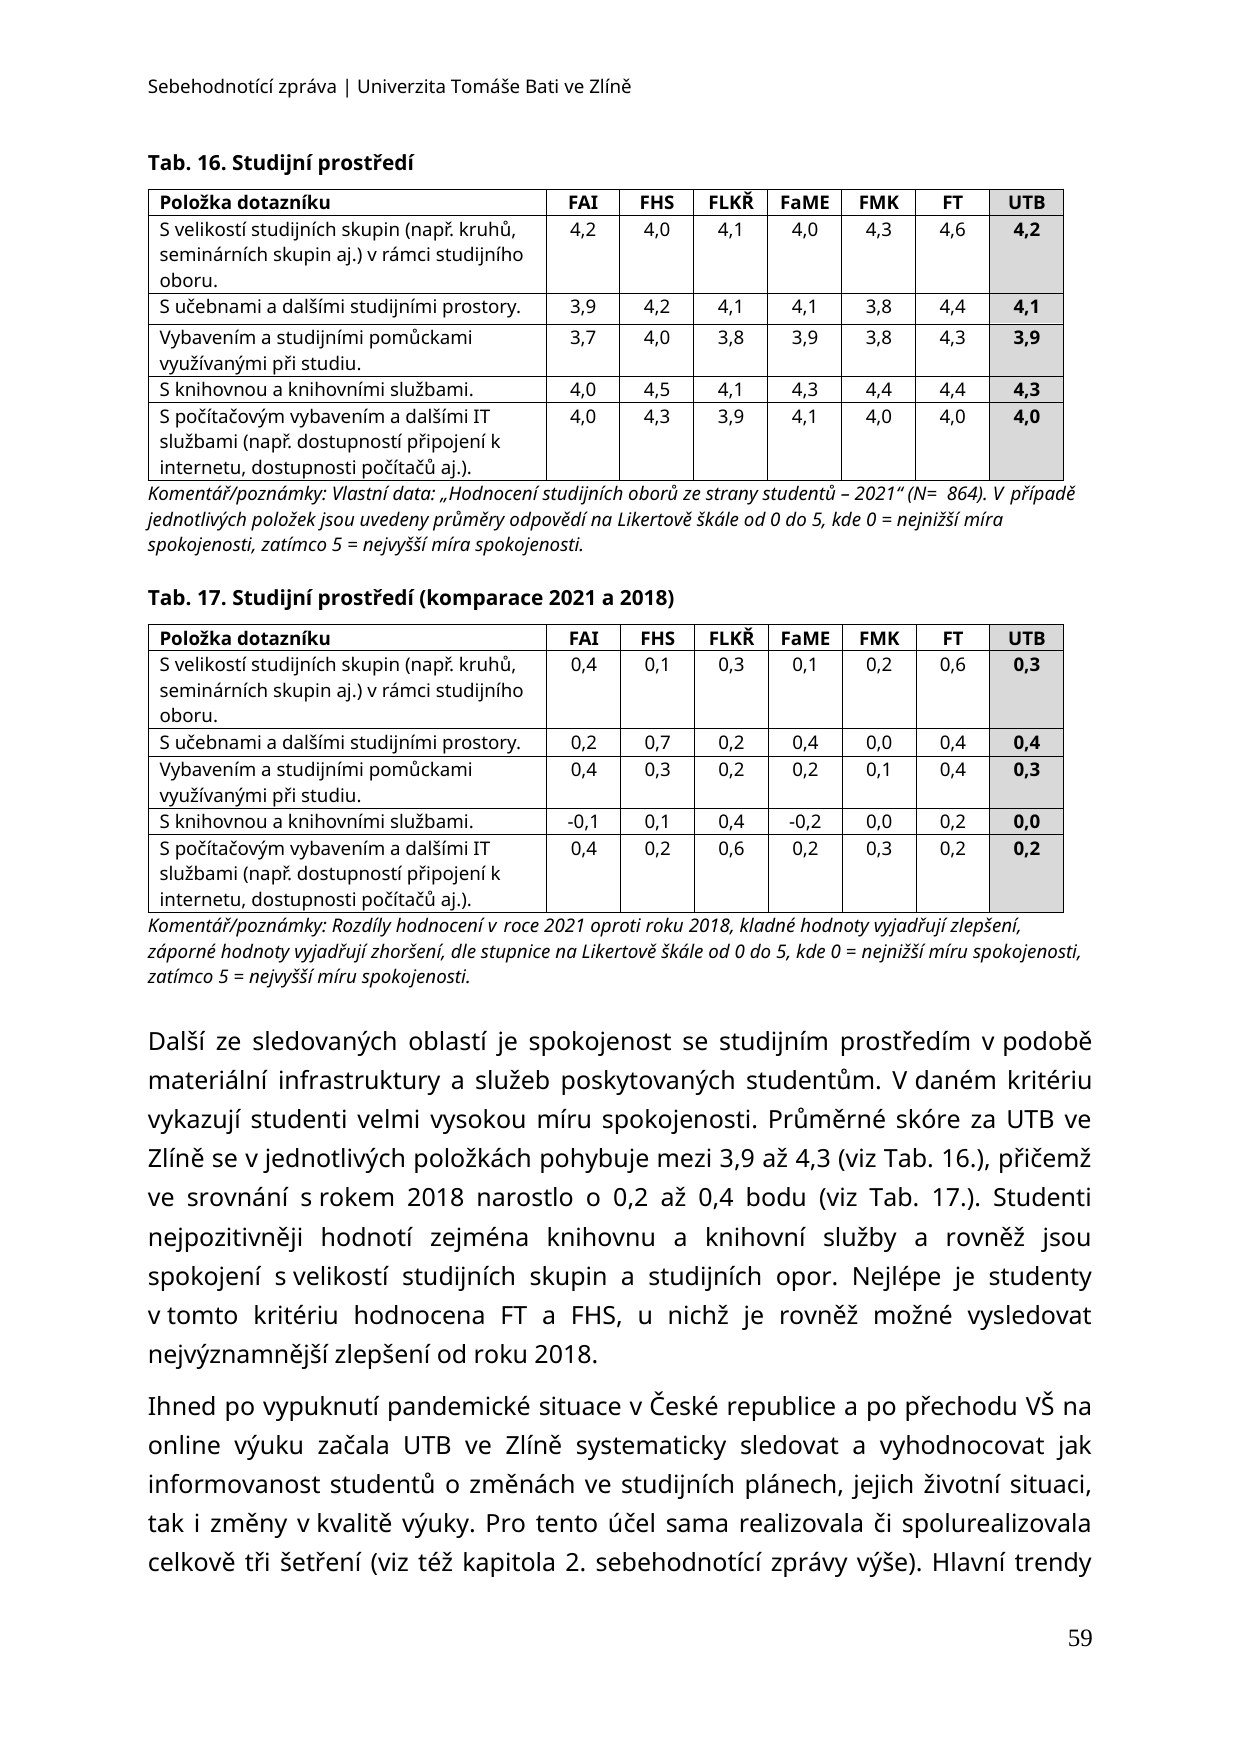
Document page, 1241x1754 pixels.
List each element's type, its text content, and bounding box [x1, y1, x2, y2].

table_cell 0,2 [547, 729, 620, 756]
table_cell 4,0 [990, 403, 1063, 480]
table_cell 0,4 [695, 809, 768, 834]
table_cell S velikostí studijních skupin (např. kruhů, seminárních skupin aj.) v rámci studijního oboru. [149, 651, 546, 728]
table_header FAI [547, 190, 619, 215]
table_cell 0,4 [547, 835, 620, 912]
table_cell 4,4 [916, 377, 989, 402]
table_cell 4,4 [916, 294, 989, 323]
table_cell 0,2 [769, 757, 842, 808]
table_cell 0,0 [843, 729, 916, 756]
table_header FMK [843, 625, 916, 650]
table_cell 3,8 [842, 325, 915, 376]
text Tab. 17. Studijní prostředí (komparace 2021 a 2018) [148, 583, 1093, 611]
table_cell 0,4 [917, 757, 989, 808]
table_cell 4,1 [990, 294, 1063, 323]
table_cell 0,4 [769, 729, 842, 756]
table_cell 0,2 [843, 651, 916, 728]
table_cell 4,3 [842, 216, 915, 293]
table_cell 4,6 [916, 216, 989, 293]
table_cell S počítačovým vybavením a dalšími IT službami (např. dostupností připojení k internetu, dostupnosti počítačů aj.). [149, 403, 546, 480]
table_cell 0,3 [990, 757, 1063, 808]
table_cell 4,2 [547, 216, 619, 293]
table_cell 3,9 [547, 294, 619, 323]
table_cell 0,4 [547, 651, 620, 728]
table_cell S knihovnou a knihovními službami. [149, 377, 546, 402]
table_header FT [917, 625, 989, 650]
table_cell S učebnami a dalšími studijními prostory. [149, 729, 546, 756]
table_cell 4,0 [547, 403, 619, 480]
table_header FaME [769, 625, 842, 650]
table_header UTB [990, 190, 1063, 215]
table_cell 0,2 [621, 835, 694, 912]
table_cell 4,0 [547, 377, 619, 402]
table_cell 0,1 [769, 651, 842, 728]
table_cell 3,9 [768, 325, 841, 376]
table_cell Vybavením a studijními pomůckami využívanými při studiu. [149, 757, 546, 808]
table_cell 0,3 [621, 757, 694, 808]
table_cell 3,9 [694, 403, 767, 480]
text Další ze sledovaných oblastí je spokojenost se studijním prostředím v podobě materiální infrastruktury a služeb poskytovaných studentům. V daném kritériu vykazují studenti velmi vysokou míru spokojenosti. Průměrné skóre za UTB ve Zlíně se v jednotlivých položkách pohybuje mezi 3,9 až 4,3 (viz Tab. 16.), přičemž ve srovnání s rokem 2018 narostlo o 0,2 až 0,4 bodu (viz Tab. 17.). Studenti nejpozitivněji hodnotí zejména knihovnu a knihovní služby a rovněž jsou spokojení s velikostí studijních skupin a studijních opor. Nejlépe je studenty v tomto kritériu hodnocena FT a FHS, u nichž je rovněž možné vysledovat nejvýznamnější zlepšení od roku 2018. [148, 1023, 1093, 1371]
table_header FaME [768, 190, 841, 215]
table_cell 4,0 [620, 325, 693, 376]
table_cell 0,4 [547, 757, 620, 808]
table_header Položka dotazníku [149, 190, 546, 215]
table_cell 0,2 [917, 809, 989, 834]
text Komentář/poznámky: Vlastní data: „Hodnocení studijních oborů ze strany studentů – 2021“ (N= 864). V případě jednotlivých položek jsou uvedeny průměry odpovědí na Likertově škále od 0 do 5, kde 0 = nejnižší míra spokojenosti, zatímco 5 = nejvyšší míra spokojenosti. [148, 481, 1093, 557]
table_cell 4,3 [916, 325, 989, 376]
table_cell Vybavením a studijními pomůckami využívanými při studiu. [149, 325, 546, 376]
table_cell 0,3 [990, 651, 1063, 728]
table_cell 4,3 [768, 377, 841, 402]
table_cell 0,2 [695, 757, 768, 808]
table_cell 0,0 [843, 809, 916, 834]
table_cell 0,2 [917, 835, 989, 912]
table_cell 4,2 [620, 294, 693, 323]
table_header Položka dotazníku [149, 625, 546, 650]
table_cell 0,7 [621, 729, 694, 756]
table_cell 0,1 [621, 651, 694, 728]
table_cell S velikostí studijních skupin (např. kruhů, seminárních skupin aj.) v rámci studijního oboru. [149, 216, 546, 293]
table_header FAI [547, 625, 620, 650]
table_cell 0,0 [990, 809, 1063, 834]
table_cell S počítačovým vybavením a dalšími IT službami (např. dostupností připojení k internetu, dostupnosti počítačů aj.). [149, 835, 546, 912]
table_cell 0,6 [917, 651, 989, 728]
table_cell 4,0 [842, 403, 915, 480]
table_cell 0,4 [917, 729, 989, 756]
table_cell 4,1 [694, 377, 767, 402]
table_cell 4,3 [990, 377, 1063, 402]
table_cell 4,0 [620, 216, 693, 293]
table_header FT [916, 190, 989, 215]
table_cell 3,9 [990, 325, 1063, 376]
text Tab. 16. Studijní prostředí [148, 148, 1093, 176]
table_cell 4,4 [842, 377, 915, 402]
table_cell 0,4 [990, 729, 1063, 756]
table_cell S učebnami a dalšími studijními prostory. [149, 294, 546, 323]
text Komentář/poznámky: Rozdíly hodnocení v roce 2021 oproti roku 2018, kladné hodnoty vyjadřují zlepšení, záporné hodnoty vyjadřují zhoršení, dle stupnice na Likertově škále od 0 do 5, kde 0 = nejnižší míru spokojenosti, zatímco 5 = nejvyšší míru spokojenosti. [148, 913, 1093, 989]
table_cell 4,0 [768, 216, 841, 293]
table_cell 0,6 [695, 835, 768, 912]
table_header FHS [621, 625, 694, 650]
table_cell -0,1 [547, 809, 620, 834]
table_cell 0,3 [695, 651, 768, 728]
table_cell 3,7 [547, 325, 619, 376]
table_cell 0,1 [843, 757, 916, 808]
table_cell 0,1 [621, 809, 694, 834]
table_cell 3,8 [694, 325, 767, 376]
table_cell 4,3 [620, 403, 693, 480]
table_cell 4,1 [694, 294, 767, 323]
table_header UTB [990, 625, 1063, 650]
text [148, 1388, 1093, 1579]
table_cell 0,2 [769, 835, 842, 912]
table_cell 4,1 [768, 294, 841, 323]
table_cell 0,2 [695, 729, 768, 756]
table_header FLKŘ [694, 190, 767, 215]
table_cell 3,8 [842, 294, 915, 323]
table_header FHS [620, 190, 693, 215]
table_cell S knihovnou a knihovními službami. [149, 809, 546, 834]
table_cell 0,2 [990, 835, 1063, 912]
table_cell 4,2 [990, 216, 1063, 293]
table_cell 4,1 [768, 403, 841, 480]
table_cell -0,2 [769, 809, 842, 834]
table_cell 4,0 [916, 403, 989, 480]
table_header FLKŘ [695, 625, 768, 650]
table_header FMK [842, 190, 915, 215]
table_cell 4,5 [620, 377, 693, 402]
table_cell 4,1 [694, 216, 767, 293]
table_cell 0,3 [843, 835, 916, 912]
